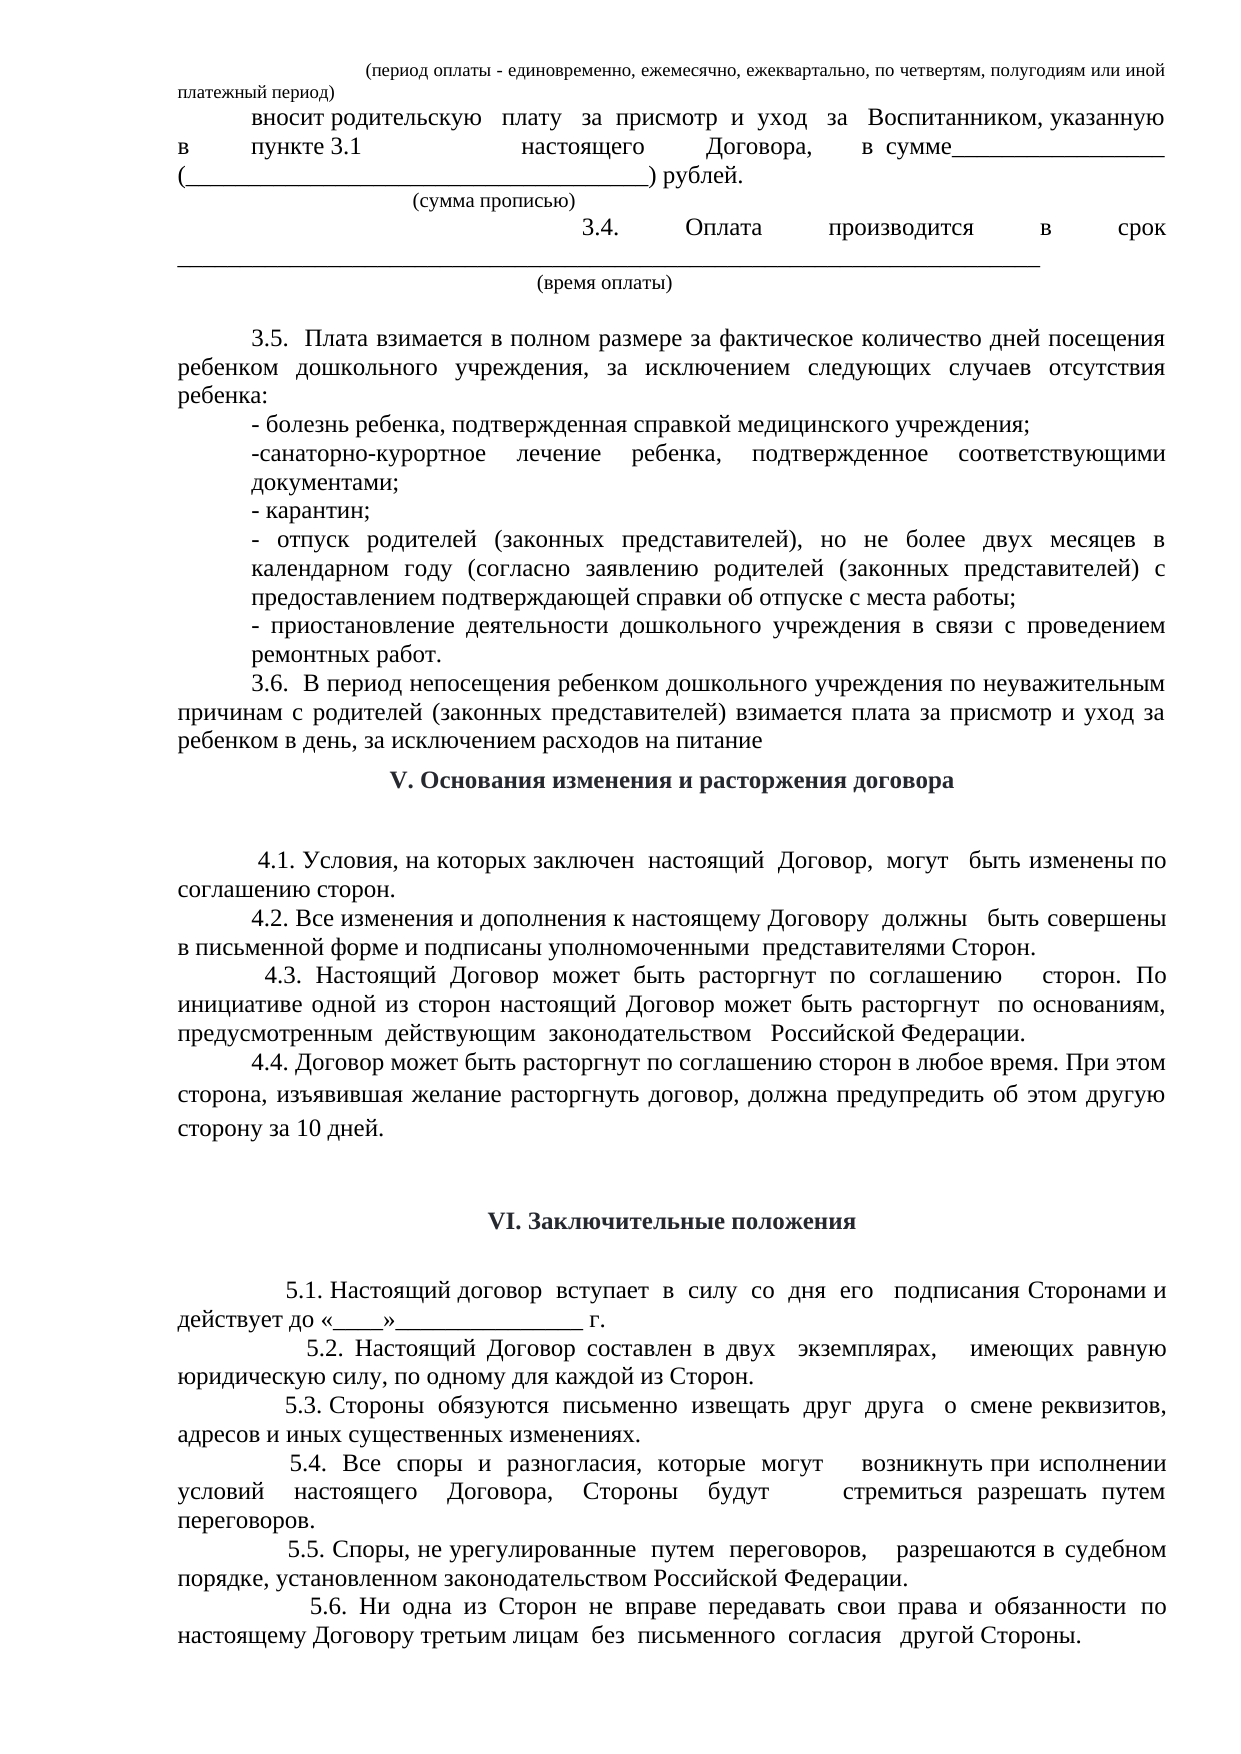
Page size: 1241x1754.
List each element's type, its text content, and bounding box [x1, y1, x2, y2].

text (период оплаты - единовременно, ежемесячно, ежеквартально, по четвертям, полугодиям или иной платежный период) [177, 59, 1167, 102]
text VI. Заключительные положения [177, 1206, 1167, 1235]
text 5.6. Ни одна из Сторон не вправе передавать свои права и обязанности по настоящему Договору третьим лицам без письменного согласия другой Стороны. [177, 1591, 1167, 1649]
text - отпуск родителей (законных представителей), но не более двух месяцев в календарном году (согласно заявлению родителей (законных представителей) с предоставлением подтверждающей справки об отпуске с места работы; [251, 524, 1167, 610]
text - приостановление деятельности дошкольного учреждения в связи с проведением ремонтных работ. [251, 610, 1167, 668]
text 5.3. Стороны обязуются письменно извещать друг друга о смене реквизитов, адресов и иных существенных изменениях. [177, 1390, 1167, 1448]
text 4.1. Условия, на которых заключен настоящий Договор, могут быть изменены по соглашению сторон. [177, 845, 1167, 903]
text -санаторно-курортное лечение ребенка, подтвержденное соответствующими документами; [251, 438, 1167, 495]
text 5.1. Настоящий договор вступает в силу со дня его подписания Сторонами и действует до «____»_______________ г. [177, 1275, 1167, 1333]
text 3.6. В период непосещения ребенком дошкольного учреждения по неуважительным причинам с родителей (законных представителей) взимается плата за присмотр и уход за ребенком в день, за исключением расходов на питание [177, 668, 1167, 754]
text 3.4. Оплата производится в срок _____________________________________________________________________ [177, 212, 1167, 270]
text 5.4. Все споры и разногласия, которые могут возникнуть при исполнении условий настоящего Договора, Стороны будут стремиться разрешать путем переговоров. [177, 1448, 1167, 1534]
text (сумма прописью) [177, 188, 1167, 212]
text (время оплаты) [177, 270, 1167, 294]
text - карантин; [251, 495, 1167, 524]
text 5.2. Настоящий Договор составлен в двух экземплярах, имеющих равную юридическую силу, по одному для каждой из Сторон. [177, 1333, 1167, 1390]
text 5.5. Споры, не урегулированные путем переговоров, разрешаются в судебном порядке, установленном законодательством Российской Федерации. [177, 1534, 1167, 1591]
text 3.5. Плата взимается в полном размере за фактическое количество дней посещения ребенком дошкольного учреждения, за исключением следующих случаев отсутствия ребенка: [177, 323, 1167, 409]
text V. Основания изменения и расторжения договора [177, 765, 1167, 794]
text 4.2. Все изменения и дополнения к настоящему Договору должны быть совершены в письменной форме и подписаны уполномоченными представителями Сторон. [177, 903, 1167, 960]
text 4.3. Настоящий Договор может быть расторгнут по соглашению сторон. По инициативе одной из сторон настоящий Договор может быть расторгнут по основаниям, предусмотренным действующим законодательством Российской Федерации. [177, 960, 1167, 1047]
text 4.4. Договор может быть расторгнут по соглашению сторон в любое время. При этом сторона, изъявившая желание расторгнуть договор, должна предупредить об этом другую сторону за 10 дней. [177, 1047, 1167, 1141]
text вносит родительскую плату за присмотр и уход за Воспитанником, указанную в пункте 3.1 настоящего Договора, в сумме_________________ (_____________________________________) рублей. [177, 102, 1167, 188]
text - болезнь ребенка, подтвержденная справкой медицинского учреждения; [251, 409, 1167, 438]
